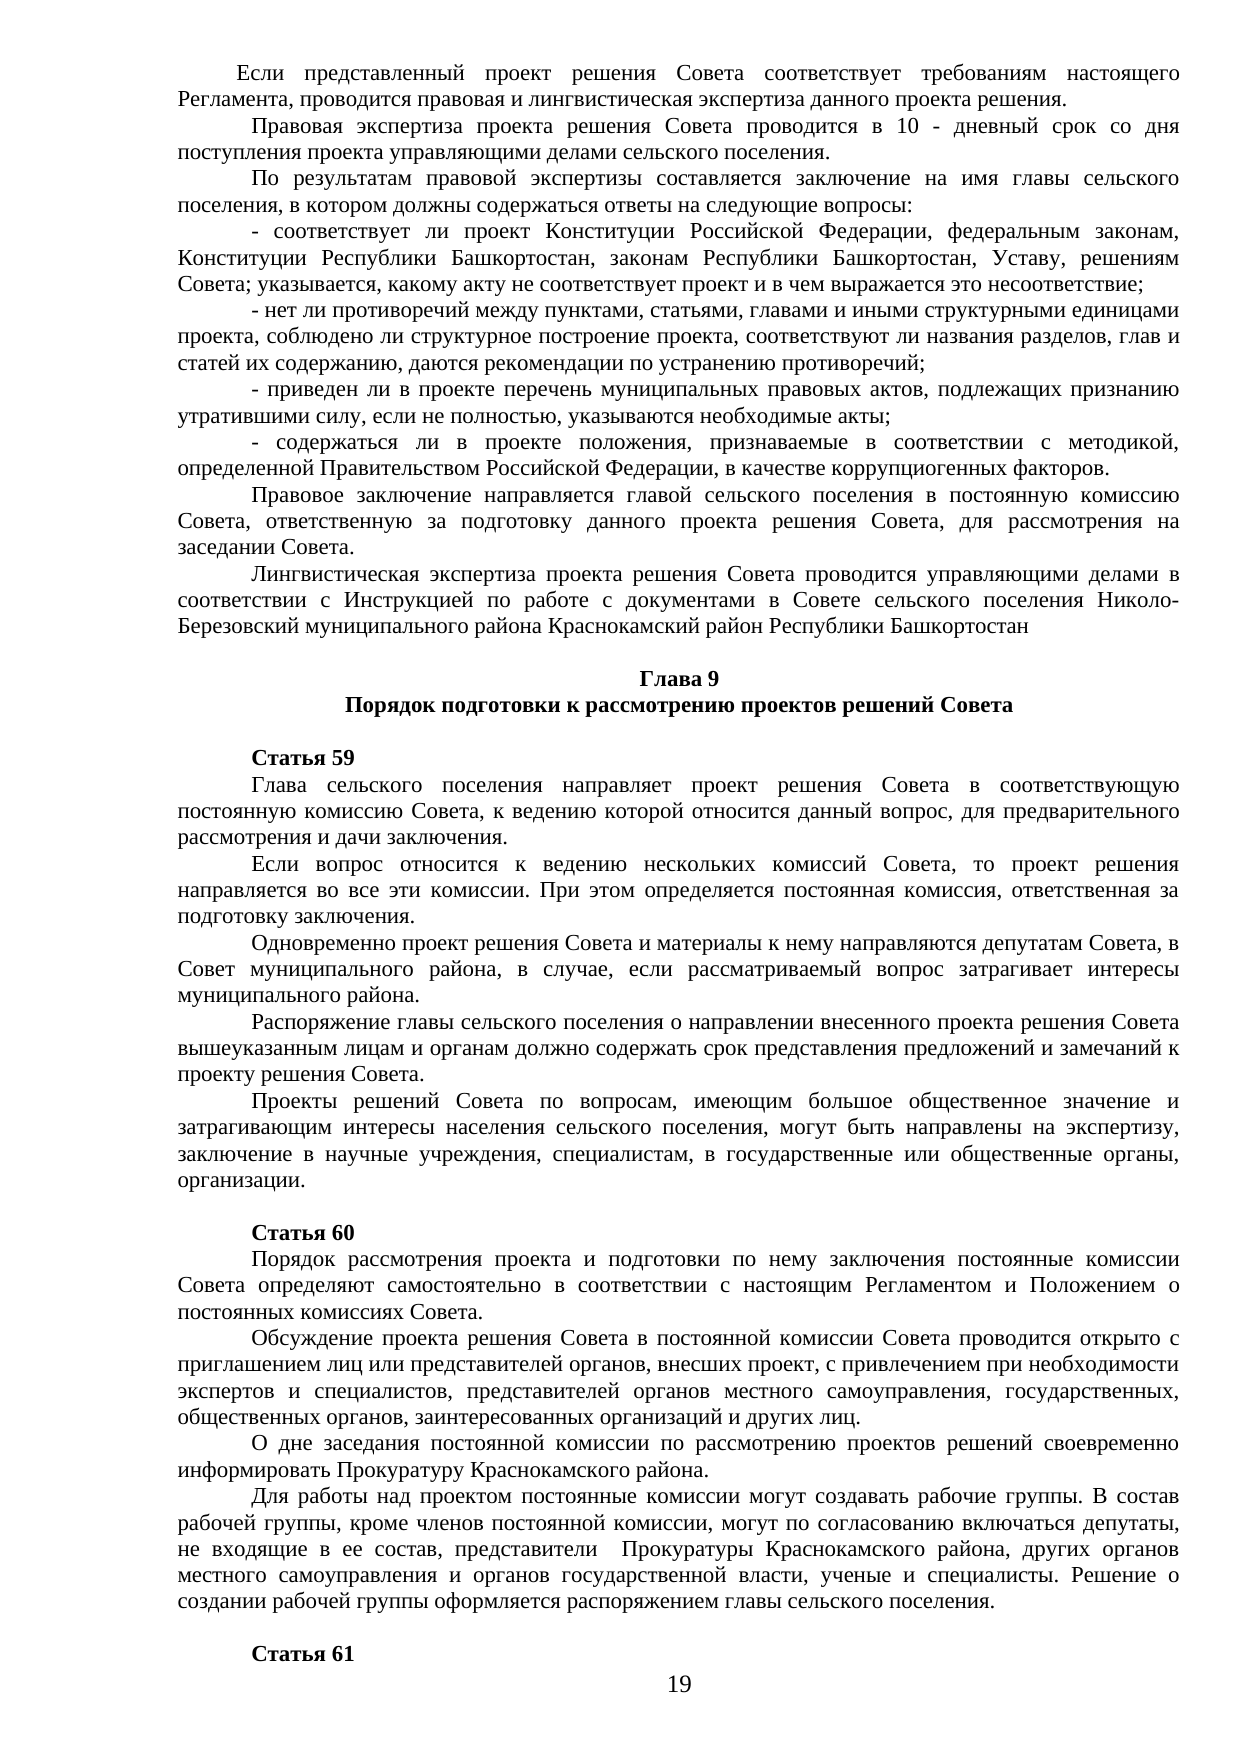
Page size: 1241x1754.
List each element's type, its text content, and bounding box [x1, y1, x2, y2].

subtitle Глава 9 [177, 665, 1181, 692]
text Проекты решений Совета по вопросам, имеющим большое общественное значение и затрагивающим интересы населения сельского поселения, могут быть направлены на экспертизу, заключение в научные учреждения, специалистам, в государственные или общественные органы, организации. [177, 1087, 1181, 1192]
text Статья 60 [177, 1219, 1181, 1245]
text Статья 59 [177, 744, 1181, 771]
text Правовая экспертиза проекта решения Совета проводится в 10 - дневный срок со дня поступления проекта управляющими делами сельского поселения. [177, 112, 1181, 164]
text - соответствует ли проект Конституции Российской Федерации, федеральным законам, Конституции Республики Башкортостан, законам Республики Башкортостан, Уставу, решениям Совета; указывается, какому акту не соответствует проект и в чем выражается это несоответствие; [177, 217, 1181, 296]
text Лингвистическая экспертиза проекта решения Совета проводится управляющими делами в соответствии с Инструкцией по работе с документами в Совете сельского поселения Николо-Березовский муниципального района Краснокамский район Республики Башкортостан [177, 560, 1181, 639]
text Для работы над проектом постоянные комиссии могут создавать рабочие группы. В состав рабочей группы, кроме членов постоянной комиссии, могут по согласованию включаться депутаты, не входящие в ее состав, представители Прокуратуры Краснокамского района, других органов местного самоуправления и органов государственной власти, ученые и специалисты. Решение о создании рабочей группы оформляется распоряжением главы сельского поселения. [177, 1482, 1181, 1614]
text Одновременно проект решения Совета и материалы к нему направляются депутатам Совета, в Совет муниципального района, в случае, если рассматриваемый вопрос затрагивает интересы муниципального района. [177, 929, 1181, 1008]
text - приведен ли в проекте перечень муниципальных правовых актов, подлежащих признанию утратившими силу, если не полностью, указываются необходимые акты; [177, 375, 1181, 428]
text Распоряжение главы сельского поселения о направлении внесенного проекта решения Совета вышеуказанным лицам и органам должно содержать срок представления предложений и замечаний к проекту решения Совета. [177, 1008, 1181, 1087]
subtitle Порядок подготовки к рассмотрению проектов решений Совета [177, 692, 1181, 718]
text Обсуждение проекта решения Совета в постоянной комиссии Совета проводится открыто с приглашением лиц или представителей органов, внесших проект, с привлечением при необходимости экспертов и специалистов, представителей органов местного самоуправления, государственных, общественных органов, заинтересованных организаций и других лиц. [177, 1324, 1181, 1429]
text По результатам правовой экспертизы составляется заключение на имя главы сельского поселения, в котором должны содержаться ответы на следующие вопросы: [177, 164, 1181, 217]
text Если представленный проект решения Совета соответствует требованиям настоящего Регламента, проводится правовая и лингвистическая экспертиза данного проекта решения. [177, 59, 1181, 112]
text - содержаться ли в проекте положения, признаваемые в соответствии с методикой, определенной Правительством Российской Федерации, в качестве коррупциогенных факторов. [177, 428, 1181, 481]
text Глава сельского поселения направляет проект решения Совета в соответствующую постоянную комиссию Совета, к ведению которой относится данный вопрос, для предварительного рассмотрения и дачи заключения. [177, 771, 1181, 850]
text Порядок рассмотрения проекта и подготовки по нему заключения постоянные комиссии Совета определяют самостоятельно в соответствии с настоящим Регламентом и Положением о постоянных комиссиях Совета. [177, 1245, 1181, 1324]
text Если вопрос относится к ведению нескольких комиссий Совета, то проект решения направляется во все эти комиссии. При этом определяется постоянная комиссия, ответственная за подготовку заключения. [177, 850, 1181, 929]
text Статья 61 [177, 1640, 1181, 1667]
text О дне заседания постоянной комиссии по рассмотрению проектов решений своевременно информировать Прокуратуру Краснокамского района. [177, 1429, 1181, 1482]
text - нет ли противоречий между пунктами, статьями, главами и иными структурными единицами проекта, соблюдено ли структурное построение проекта, соответствуют ли названия разделов, глав и статей их содержанию, даются рекомендации по устранению противоречий; [177, 296, 1181, 375]
text Правовое заключение направляется главой сельского поселения в постоянную комиссию Совета, ответственную за подготовку данного проекта решения Совета, для рассмотрения на заседании Совета. [177, 481, 1181, 560]
